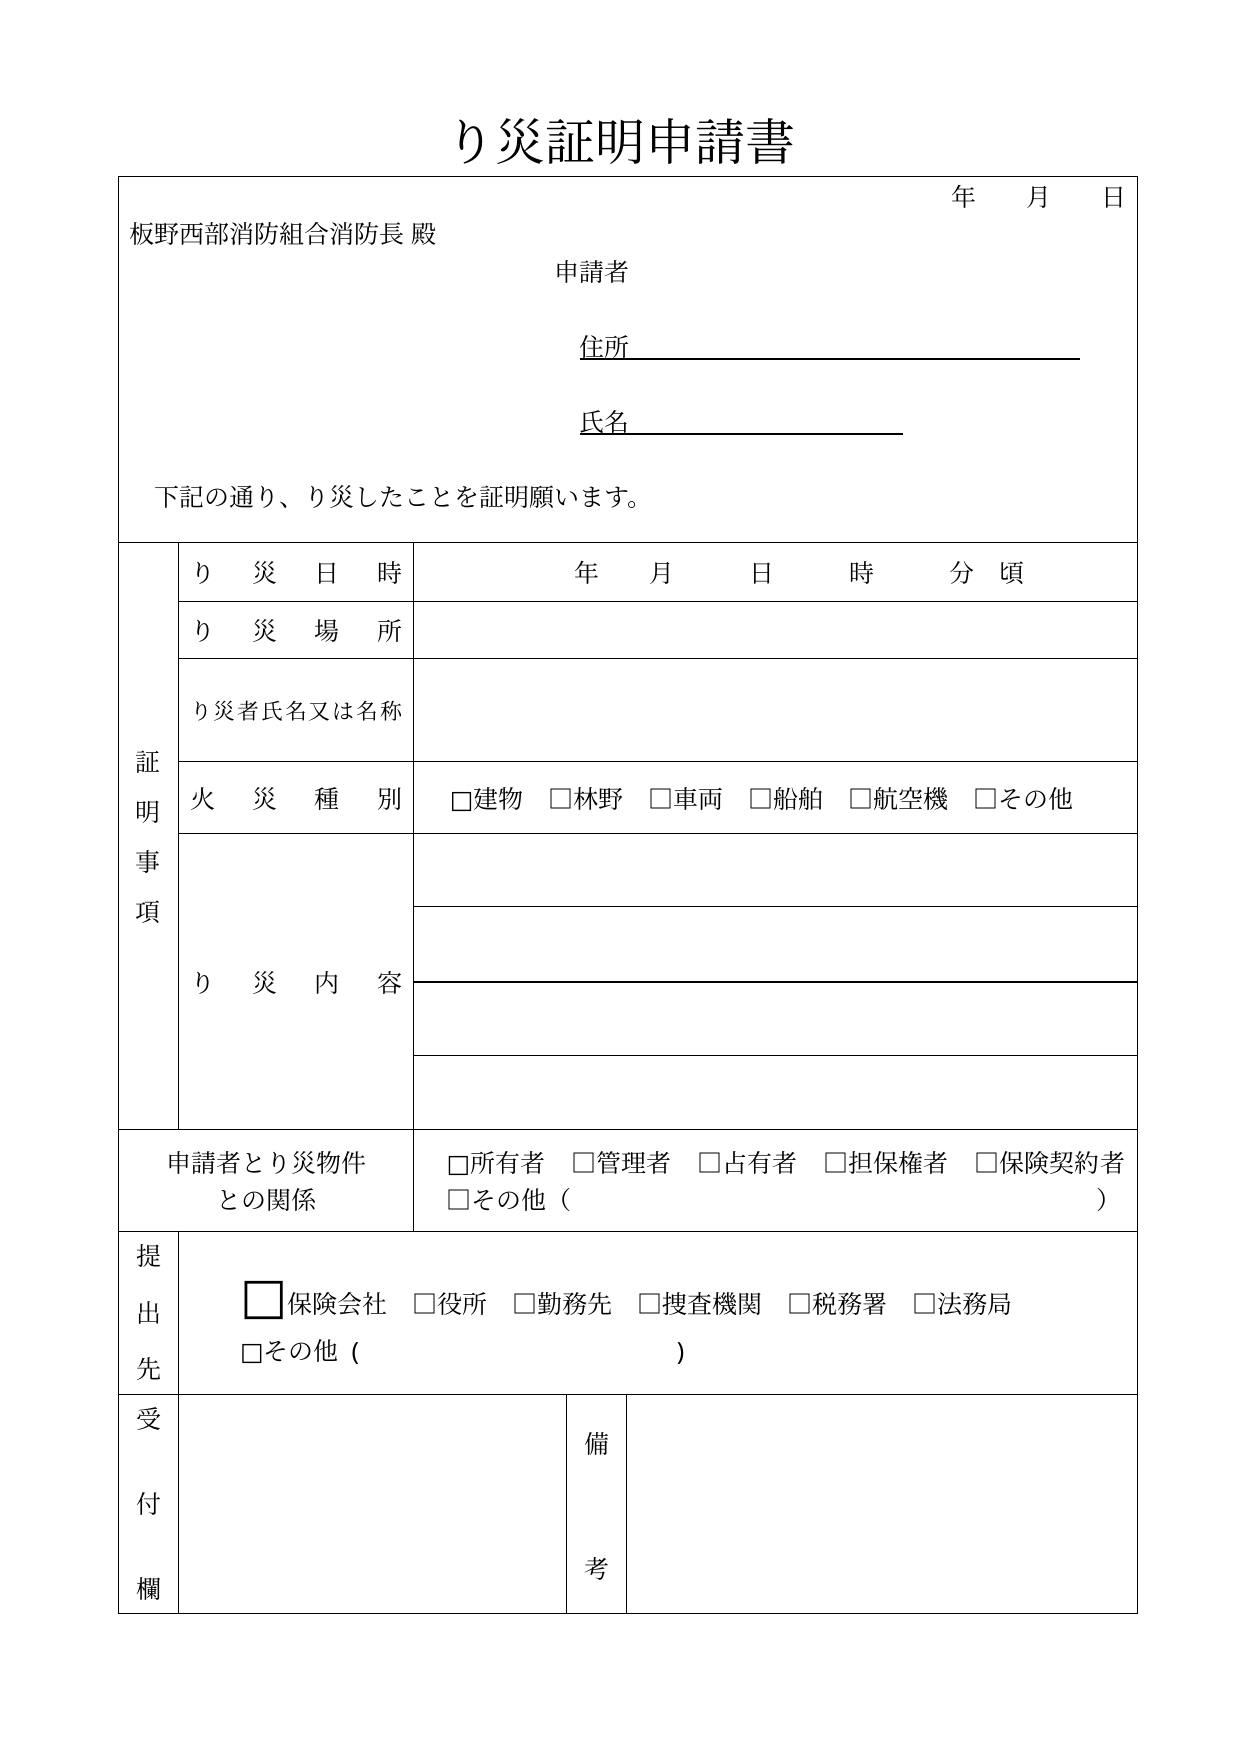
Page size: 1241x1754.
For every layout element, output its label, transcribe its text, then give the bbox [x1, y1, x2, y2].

table_cell 年 月 日 時 分 頃 [414, 543, 1137, 601]
table_cell [414, 834, 1137, 906]
table_cell □建物 □林野 □車両 □船舶 □航空機 □その他 [414, 762, 1137, 833]
table_cell 申請者とり災物件 との関係 [119, 1130, 413, 1231]
table_cell 備 考 [567, 1395, 626, 1613]
table_cell 証明事項 [119, 543, 178, 1129]
table_cell り災場所 [179, 602, 413, 658]
table_header 年 月 日 板野西部消防組合消防長 殿 申請者 住所 氏名 下記の通り、り災したことを証明願います。 [119, 177, 1137, 542]
table_cell □保険会社 □役所 □勤務先 □捜査機関 □税務署 □法務局 □その他 ( ) [179, 1232, 1137, 1393]
table_cell [414, 907, 1137, 981]
table_cell [627, 1395, 1137, 1613]
table_cell [414, 659, 1137, 761]
table_cell □所有者 □管理者 □占有者 □担保権者 □保険契約者□その他（ ） [414, 1130, 1137, 1231]
table_cell 火災種別 [179, 762, 413, 833]
table_cell [414, 602, 1137, 658]
table_cell [414, 983, 1137, 1055]
table_cell り災日時 [179, 543, 413, 601]
text り災証明申請書 [177, 101, 1063, 176]
table_cell り災者氏名又は名称 [179, 659, 413, 761]
table_cell り災内容 [179, 834, 413, 1129]
table_cell [179, 1395, 566, 1613]
table_cell [414, 1056, 1137, 1129]
table_cell 提出先 [119, 1232, 178, 1393]
table_cell 受付欄 [119, 1395, 178, 1613]
